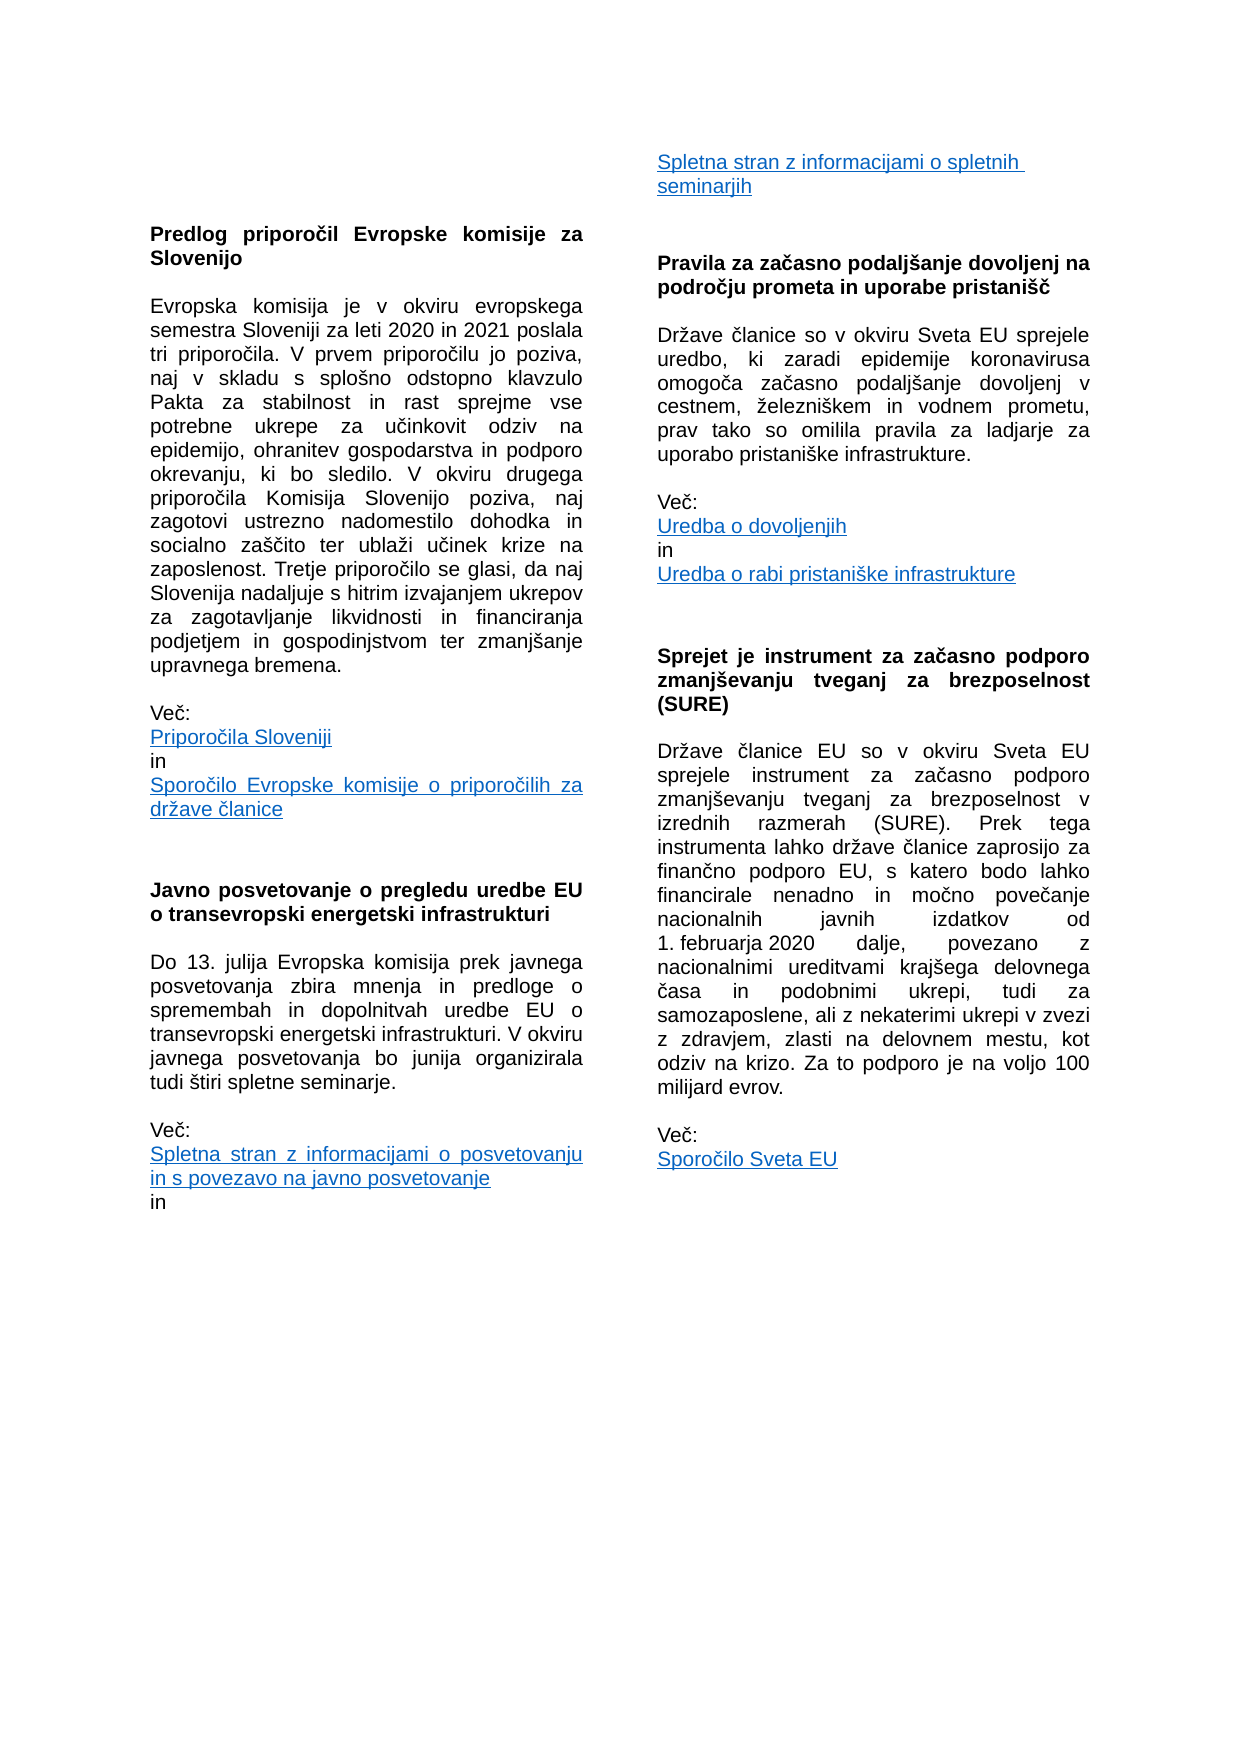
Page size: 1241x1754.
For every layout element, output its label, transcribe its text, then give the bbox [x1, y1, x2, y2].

text Priporočila Sloveniji [150, 725, 583, 749]
text Uredba o rabi pristaniške infrastrukture [657, 562, 1090, 586]
text Več: [657, 1123, 1090, 1147]
text Spletna stran z informacijami o posvetovanju in s povezavo na javno posvetovanje [150, 1164, 583, 1190]
text in [150, 749, 583, 773]
text Spletna stran z informacijami o spletnih seminarjih [657, 150, 1090, 198]
text Več: [150, 1118, 583, 1142]
text Uredba o dovoljenjih [657, 514, 1090, 538]
text Pravila za začasno podaljšanje dovoljenj na področju prometa in uporabe pristanišč [657, 251, 1090, 298]
text Sporočilo Evropske komisije o priporočilih za države članice [150, 795, 583, 821]
text Predlog priporočil Evropske komisije za Slovenijo [150, 222, 583, 270]
text in [150, 1190, 583, 1214]
text Evropska komisija je v okviru evropskega semestra Sloveniji za leti 2020 in 2021 poslala tri priporočila. V prvem priporočilu jo poziva, naj v skladu s splošno odstopno klavzulo Pakta za stabilnost in rast sprejme vse potrebne ukrepe za učinkovit odziv na epidemijo, ohranitev gospodarstva in podporo okrevanju, ki bo sledilo. V okviru drugega priporočila Komisija Slovenijo poziva, naj zagotovi ustrezno nadomestilo dohodka in socialno zaščito ter ublaži učinek krize na zaposlenost. Tretje priporočilo se glasi, da naj Slovenija nadaljuje s hitrim izvajanjem ukrepov za zagotavljanje likvidnosti in financiranja podjetjem in gospodinjstvom ter zmanjšanje upravnega bremena. [150, 294, 583, 677]
text Spletna stran z informacijami o posvetovanju in s povezavo na javno posvetovanje [150, 1142, 583, 1163]
text in [657, 538, 1090, 562]
text Države članice EU so v okviru Sveta EU sprejele instrument za začasno podporo zmanjševanju tveganj za brezposelnost v izrednih razmerah (SURE). Prek tega instrumenta lahko države članice zaprosijo za finančno podporo EU, s katero bodo lahko financirale nenadno in močno povečanje nacionalnih javnih izdatkov od 1. februarja 2020 dalje, povezano z nacionalnimi ureditvami krajšega delovnega časa in podobnimi ukrepi, tudi za samozaposlene, ali z nekaterimi ukrepi v zvezi z zdravjem, zlasti na delovnem mestu, kot odziv na krizo. Za to podporo je na voljo 100 milijard evrov. [657, 739, 1090, 1099]
text Do 13. julija Evropska komisija prek javnega posvetovanja zbira mnenja in predloge o spremembah in dopolnitvah uredbe EU o transevropski energetski infrastrukturi. V okviru javnega posvetovanja bo junija organizirala tudi štiri spletne seminarje. [150, 950, 583, 1094]
text Več: [657, 490, 1090, 514]
text Sporočilo Sveta EU [657, 1147, 1090, 1171]
text Sprejet je instrument za začasno podporo zmanjševanju tveganj za brezposelnost (SURE) [657, 643, 1090, 715]
text Države članice so v okviru Sveta EU sprejele uredbo, ki zaradi epidemije koronavirusa omogoča začasno podaljšanje dovoljenj v cestnem, železniškem in vodnem prometu, prav tako so omilila pravila za ladjarje za uporabo pristaniške infrastrukture. [657, 322, 1090, 466]
text Sporočilo Evropske komisije o priporočilih za države članice [150, 773, 583, 794]
text Javno posvetovanje o pregledu uredbe EU o transevropski energetski infrastrukturi [150, 878, 583, 926]
text Več: [150, 701, 583, 725]
